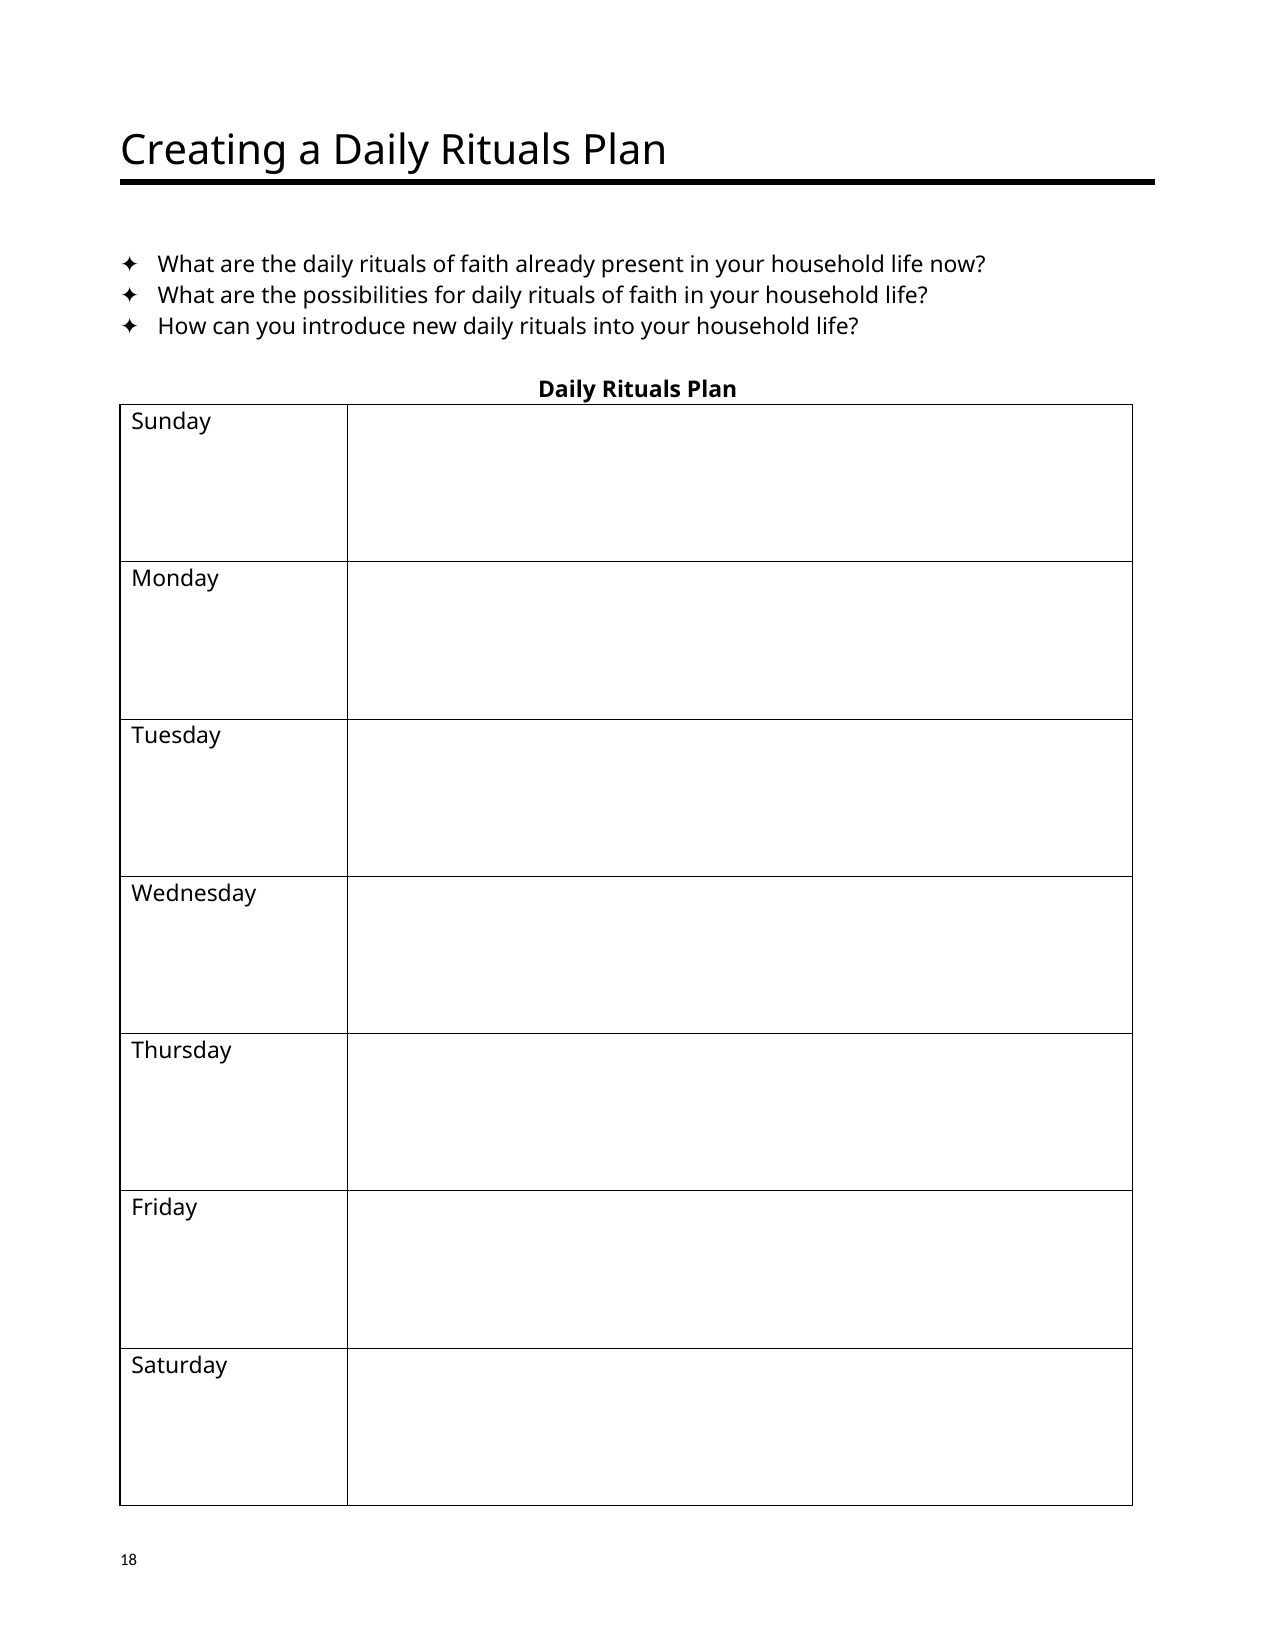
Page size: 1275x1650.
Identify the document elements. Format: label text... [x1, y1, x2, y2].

table_cell [348, 720, 1132, 876]
table_header Sunday [121, 405, 347, 561]
table_cell Saturday [121, 1349, 347, 1505]
table_cell [348, 1191, 1132, 1348]
table_cell [348, 1034, 1132, 1190]
list What are the daily rituals of faith already present in your household life now? [120, 248, 1155, 279]
table_cell Tuesday [121, 720, 347, 876]
text Daily Rituals Plan [120, 373, 1155, 404]
table_cell [348, 877, 1132, 1033]
table_cell Friday [121, 1191, 347, 1348]
list How can you introduce new daily rituals into your household life? [120, 310, 1155, 341]
table_cell Monday [121, 562, 347, 718]
table_header [348, 405, 1132, 561]
table_cell [348, 562, 1132, 718]
table_cell [348, 1349, 1132, 1505]
list What are the possibilities for daily rituals of faith in your household life? [120, 279, 1155, 310]
table_cell Wednesday [121, 877, 347, 1033]
subtitle Creating a Daily Rituals Plan [120, 120, 1155, 179]
table_cell Thursday [121, 1034, 347, 1190]
